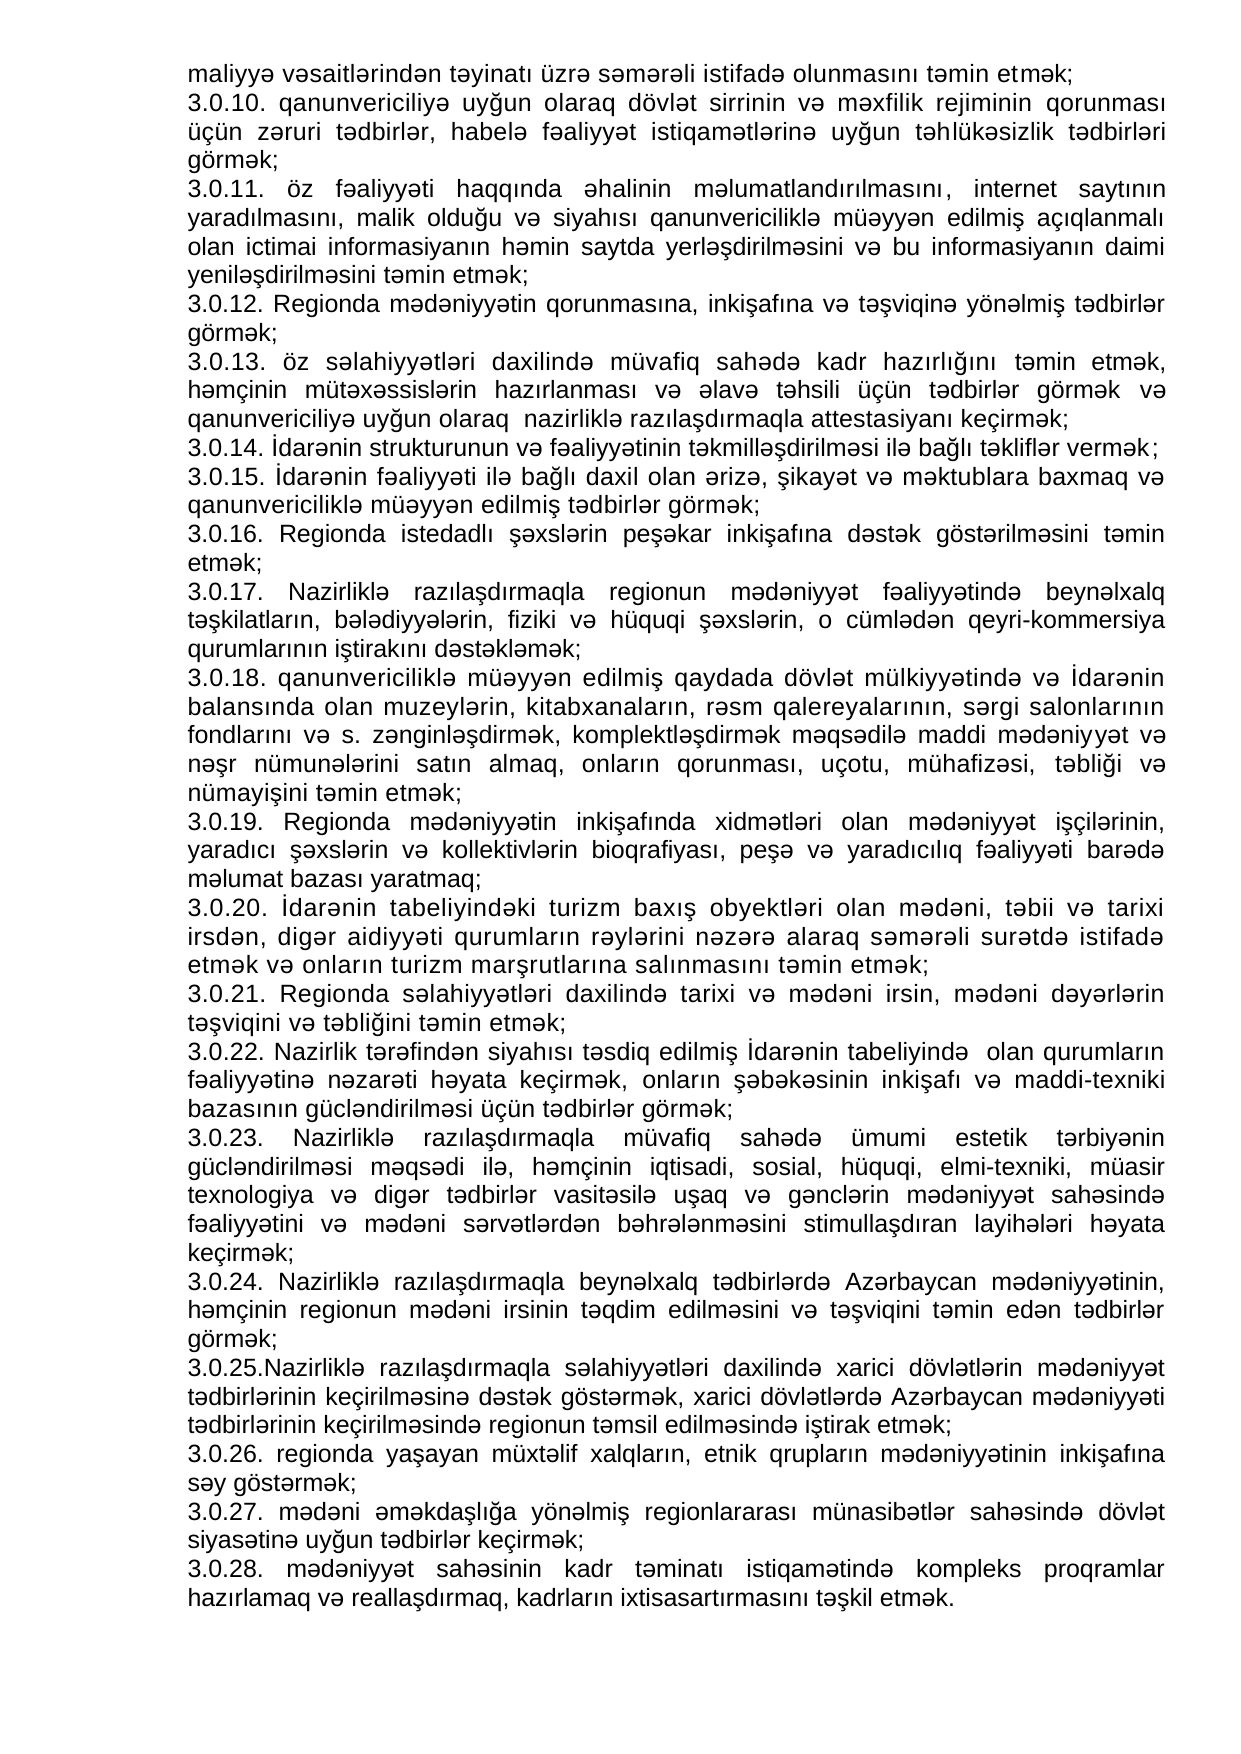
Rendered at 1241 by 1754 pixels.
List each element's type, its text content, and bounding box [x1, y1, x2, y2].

text 3.0.19. Regionda mədəniyyətin inkişafında xidmətləri olan mədəniyyət işçilərinin, yaradıcı şəxslərin və kollektivlərin bioqrafiyası, peşə və yaradıcılıq fəaliyyəti barədə məlumat bazası yaratmaq; [187, 807, 1166, 893]
text 3.0.12. Regionda mədəniyyətin qorunmasına, inkişafına və təşviqinə yönəlmiş tədbirlər görmək; [187, 289, 1166, 347]
text 3.0.28. mədəniyyət sahəsinin kadr təminatı istiqamətində kompleks proqramlar hazırlamaq və reallaşdırmaq, kadrların ixtisasartırmasını təşkil etmək. [187, 1554, 1166, 1612]
text 3.0.24. Nazirliklə razılaşdırmaqla beynəlxalq tədbirlərdə Azərbaycan mədəniyyətinin, həmçinin regionun mədəni irsinin təqdim edilməsini və təşviqini təmin edən tədbirlər görmək; [187, 1267, 1166, 1353]
text 3.0.10. qanunvericiliyə uyğun olaraq dövlət sirrinin və məxfilik rejiminin qorunması üçün zəruri tədbirlər, habelə fəaliyyət istiqamətlərinə uyğun təhlükəsizlik tədbirləri görmək; [187, 88, 1166, 174]
text 3.0.18. qanunvericiliklə müəyyən edilmiş qaydada dövlət mülkiyyətində və İdarənin balansında olan muzeylərin, kitabxanaların, rəsm qalereyalarının, sərgi salonlarının fondlarını və s. zənginləşdirmək, komplektləşdirmək məqsədilə maddi mədəniyyət və nəşr nümunələrini satın almaq, onların qorunması, uçotu, mühafizəsi, təbliği və nümayişini təmin etmək; [187, 663, 1166, 807]
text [187, 59, 1166, 88]
text 3.0.14. İdarənin strukturunun və fəaliyyətinin təkmilləşdirilməsi ilə bağlı təkliflər vermək; [187, 433, 1166, 462]
text 3.0.22. Nazirlik tərəfindən siyahısı təsdiq edilmiş İdarənin tabeliyində olan qurumların fəaliyyətinə nəzarəti həyata keçirmək, onların şəbəkəsinin inkişafı və maddi-texniki bazasının gücləndirilməsi üçün tədbirlər görmək; [187, 1037, 1166, 1123]
text 3.0.15. İdarənin fəaliyyəti ilə bağlı daxil olan ərizə, şikayət və məktublara baxmaq və qanunvericiliklə müəyyən edilmiş tədbirlər görmək; [187, 462, 1166, 519]
text 3.0.11. öz fəaliyyəti haqqında əhalinin məlumatlandırılmasını, internet saytının yaradılmasını, malik olduğu və siyahısı qanunvericiliklə müəyyən edilmiş açıqlanmalı olan ictimai informasiyanın həmin saytda yerləşdirilməsini və bu informasiyanın daimi yeniləşdirilməsini təmin etmək; [187, 174, 1166, 289]
text 3.0.26. regionda yaşayan müxtəlif xalqların, etnik qrupların mədəniyyətinin inkişafına səy göstərmək; [187, 1439, 1166, 1497]
text 3.0.21. Regionda səlahiyyətləri daxilində tarixi və mədəni irsin, mədəni dəyərlərin təşviqini və təbliğini təmin etmək; [187, 979, 1166, 1037]
text 3.0.13. öz səlahiyyətləri daxilində müvafiq sahədə kadr hazırlığını təmin etmək, həmçinin mütəxəssislərin hazırlanması və əlavə təhsili üçün tədbirlər görmək və qanunvericiliyə uyğun olaraq nazirliklə razılaşdırmaqla attestasiyanı keçirmək; [187, 347, 1166, 433]
text 3.0.25.Nazirliklə razılaşdırmaqla səlahiyyətləri daxilində xarici dövlətlərin mədəniyyət tədbirlərinin keçirilməsinə dəstək göstərmək, xarici dövlətlərdə Azərbaycan mədəniyyəti tədbirlərinin keçirilməsində regionun təmsil edilməsində iştirak etmək; [187, 1353, 1166, 1439]
text 3.0.17. Nazirliklə razılaşdırmaqla regionun mədəniyyət fəaliyyətində beynəlxalq təşkilatların, bələdiyyələrin, fiziki və hüquqi şəxslərin, o cümlədən qeyri-kommersiya qurumlarının iştirakını dəstəkləmək; [187, 577, 1166, 663]
text 3.0.16. Regionda istedadlı şəxslərin peşəkar inkişafına dəstək göstərilməsini təmin etmək; [187, 519, 1166, 577]
text 3.0.27. mədəni əməkdaşlığa yönəlmiş regionlararası münasibətlər sahəsində dövlət siyasətinə uyğun tədbirlər keçirmək; [187, 1497, 1166, 1554]
text 3.0.23. Nazirliklə razılaşdırmaqla müvafiq sahədə ümumi estetik tərbiyənin gücləndirilməsi məqsədi ilə, həmçinin iqtisadi, sosial, hüquqi, elmi-texniki, müasir texnologiya və digər tədbirlər vasitəsilə uşaq və gənclərin mədəniyyət sahəsində fəaliyyətini və mədəni sərvətlərdən bəhrələnməsini stimullaşdıran layihələri həyata keçirmək; [187, 1123, 1166, 1267]
text 3.0.20. İdarənin tabeliyindəki turizm baxış obyektləri olan mədəni, təbii və tarixi irsdən, digər aidiyyəti qurumların rəylərini nəzərə alaraq səmərəli surətdə istifadə etmək və onların turizm marşrutlarına salınmasını təmin etmək; [187, 893, 1166, 979]
